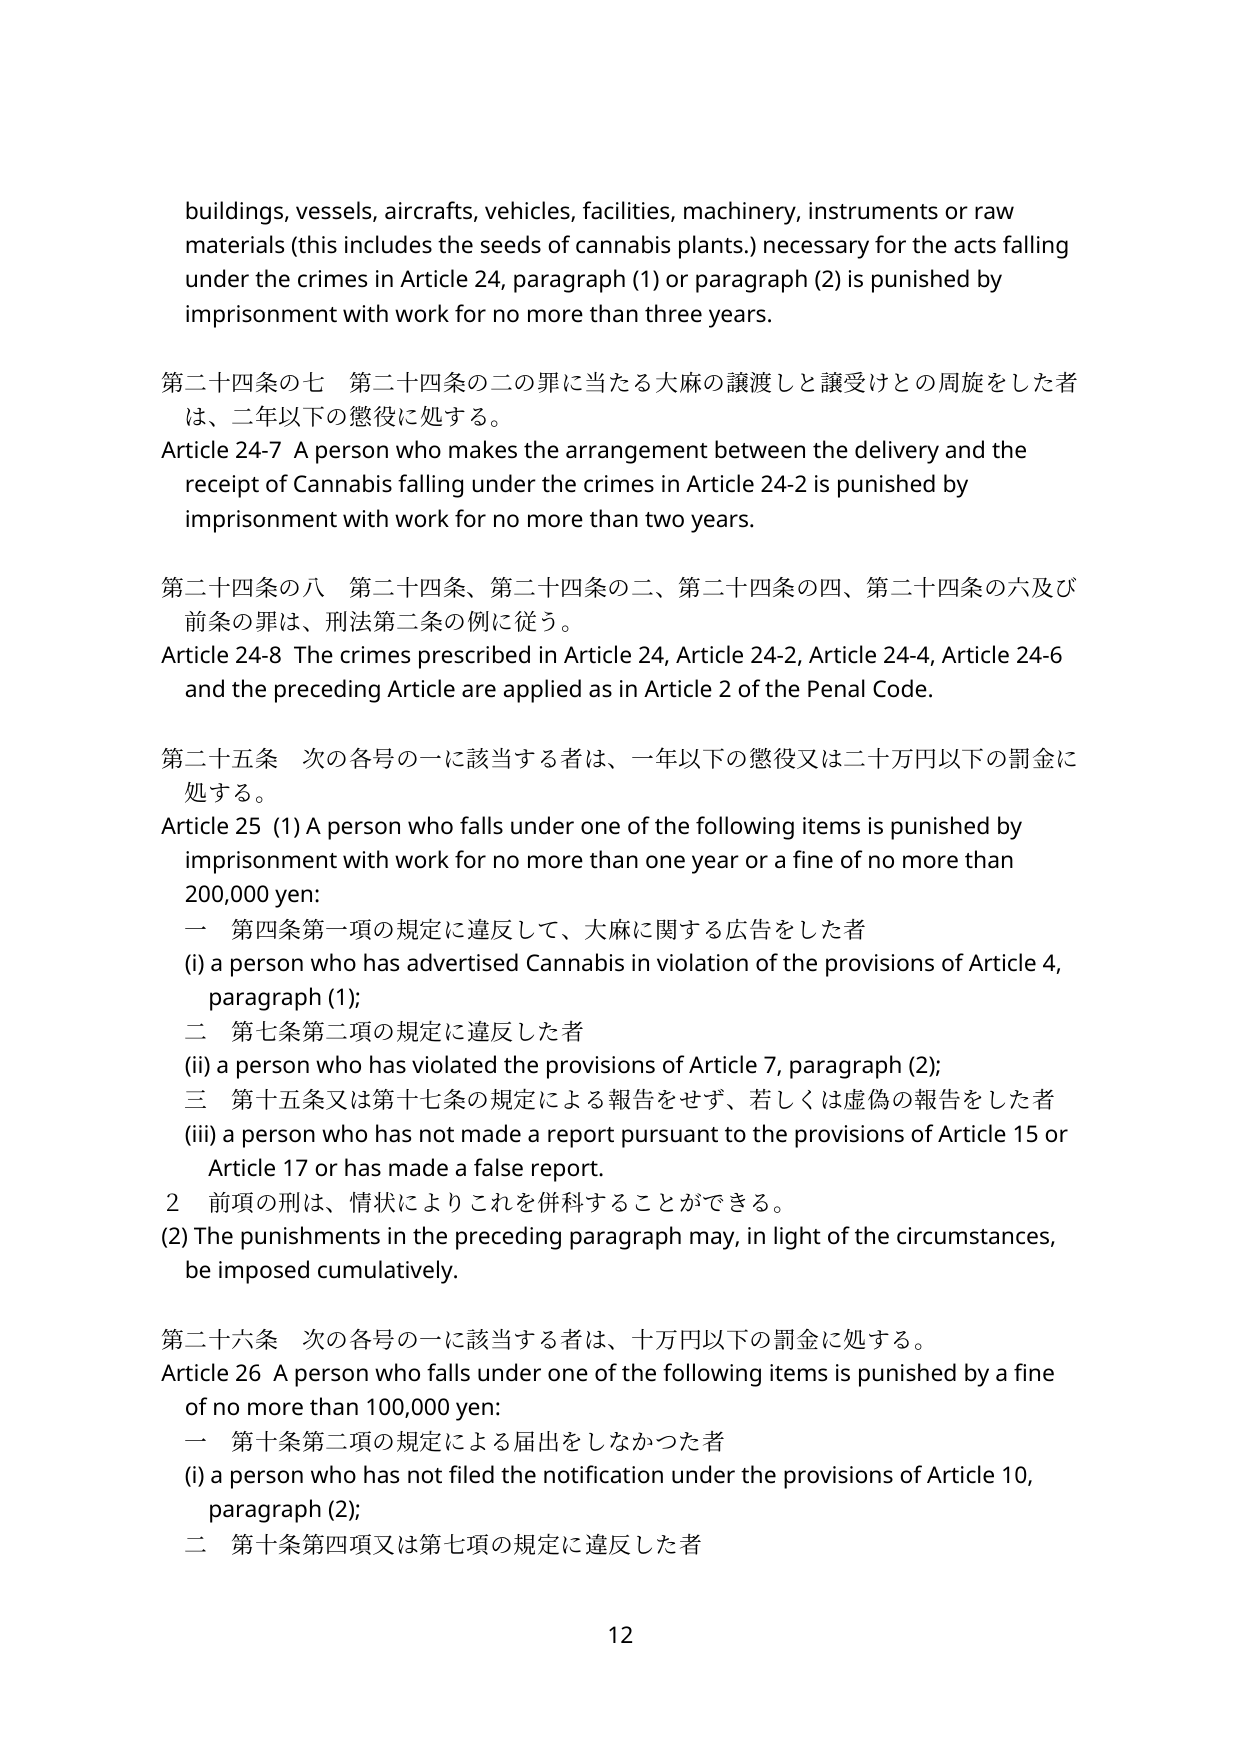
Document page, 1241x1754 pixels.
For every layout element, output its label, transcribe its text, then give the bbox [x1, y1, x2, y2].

text 一 第十条第二項の規定による届出をしなかつた者 [184, 1424, 1079, 1458]
text 一 第四条第一項の規定に違反して、大麻に関する広告をした者 [184, 911, 1079, 945]
text 第二十五条 次の各号の一に該当する者は、一年以下の懲役又は二十万円以下の罰金に処する。 [161, 740, 1079, 809]
text (i) a person who has advertised Cannabis in violation of the provisions of Article 4, paragraph (1); [184, 945, 1079, 1014]
text Article 25 (1) A person who falls under one of the following items is punished by imprisonment with work for no more than one year or a fine of no more than 200,000 yen: [161, 809, 1079, 911]
text 第二十四条の八 第二十四条、第二十四条の二、第二十四条の四、第二十四条の六及び前条の罪は、刑法第二条の例に従う。 [161, 569, 1079, 638]
text 二 第十条第四項又は第七項の規定に違反した者 [184, 1526, 1079, 1560]
text Article 24-8 The crimes prescribed in Article 24, Article 24-2, Article 24-4, Article 24-6 and the preceding Article are applied as in Article 2 of the Penal Code. [161, 638, 1079, 706]
text 三 第十五条又は第十七条の規定による報告をせず、若しくは虚偽の報告をした者 [184, 1082, 1079, 1116]
text 二 第七条第二項の規定に違反した者 [184, 1014, 1079, 1048]
text 第二十四条の七 第二十四条の二の罪に当たる大麻の譲渡しと譲受けとの周旋をした者は、二年以下の懲役に処する。 [161, 364, 1079, 433]
text Article 24-7 A person who makes the arrangement between the delivery and the receipt of Cannabis falling under the crimes in Article 24-2 is punished by imprisonment with work for no more than two years. [161, 433, 1079, 535]
text (ii) a person who has violated the provisions of Article 7, paragraph (2); [184, 1048, 1079, 1082]
text Article 26 A person who falls under one of the following items is punished by a fine of no more than 100,000 yen: [161, 1355, 1079, 1424]
text 第二十六条 次の各号の一に該当する者は、十万円以下の罰金に処する。 [161, 1321, 1079, 1355]
text (i) a person who has not filed the notification under the provisions of Article 10, paragraph (2); [184, 1458, 1079, 1526]
text (2) The punishments in the preceding paragraph may, in light of the circumstances, be imposed cumulatively. [161, 1219, 1079, 1287]
text (iii) a person who has not made a report pursuant to the provisions of Article 15 or Article 17 or has made a false report. [184, 1116, 1079, 1184]
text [161, 194, 1079, 330]
text ２ 前項の刑は、情状によりこれを併科することができる。 [161, 1184, 1079, 1219]
